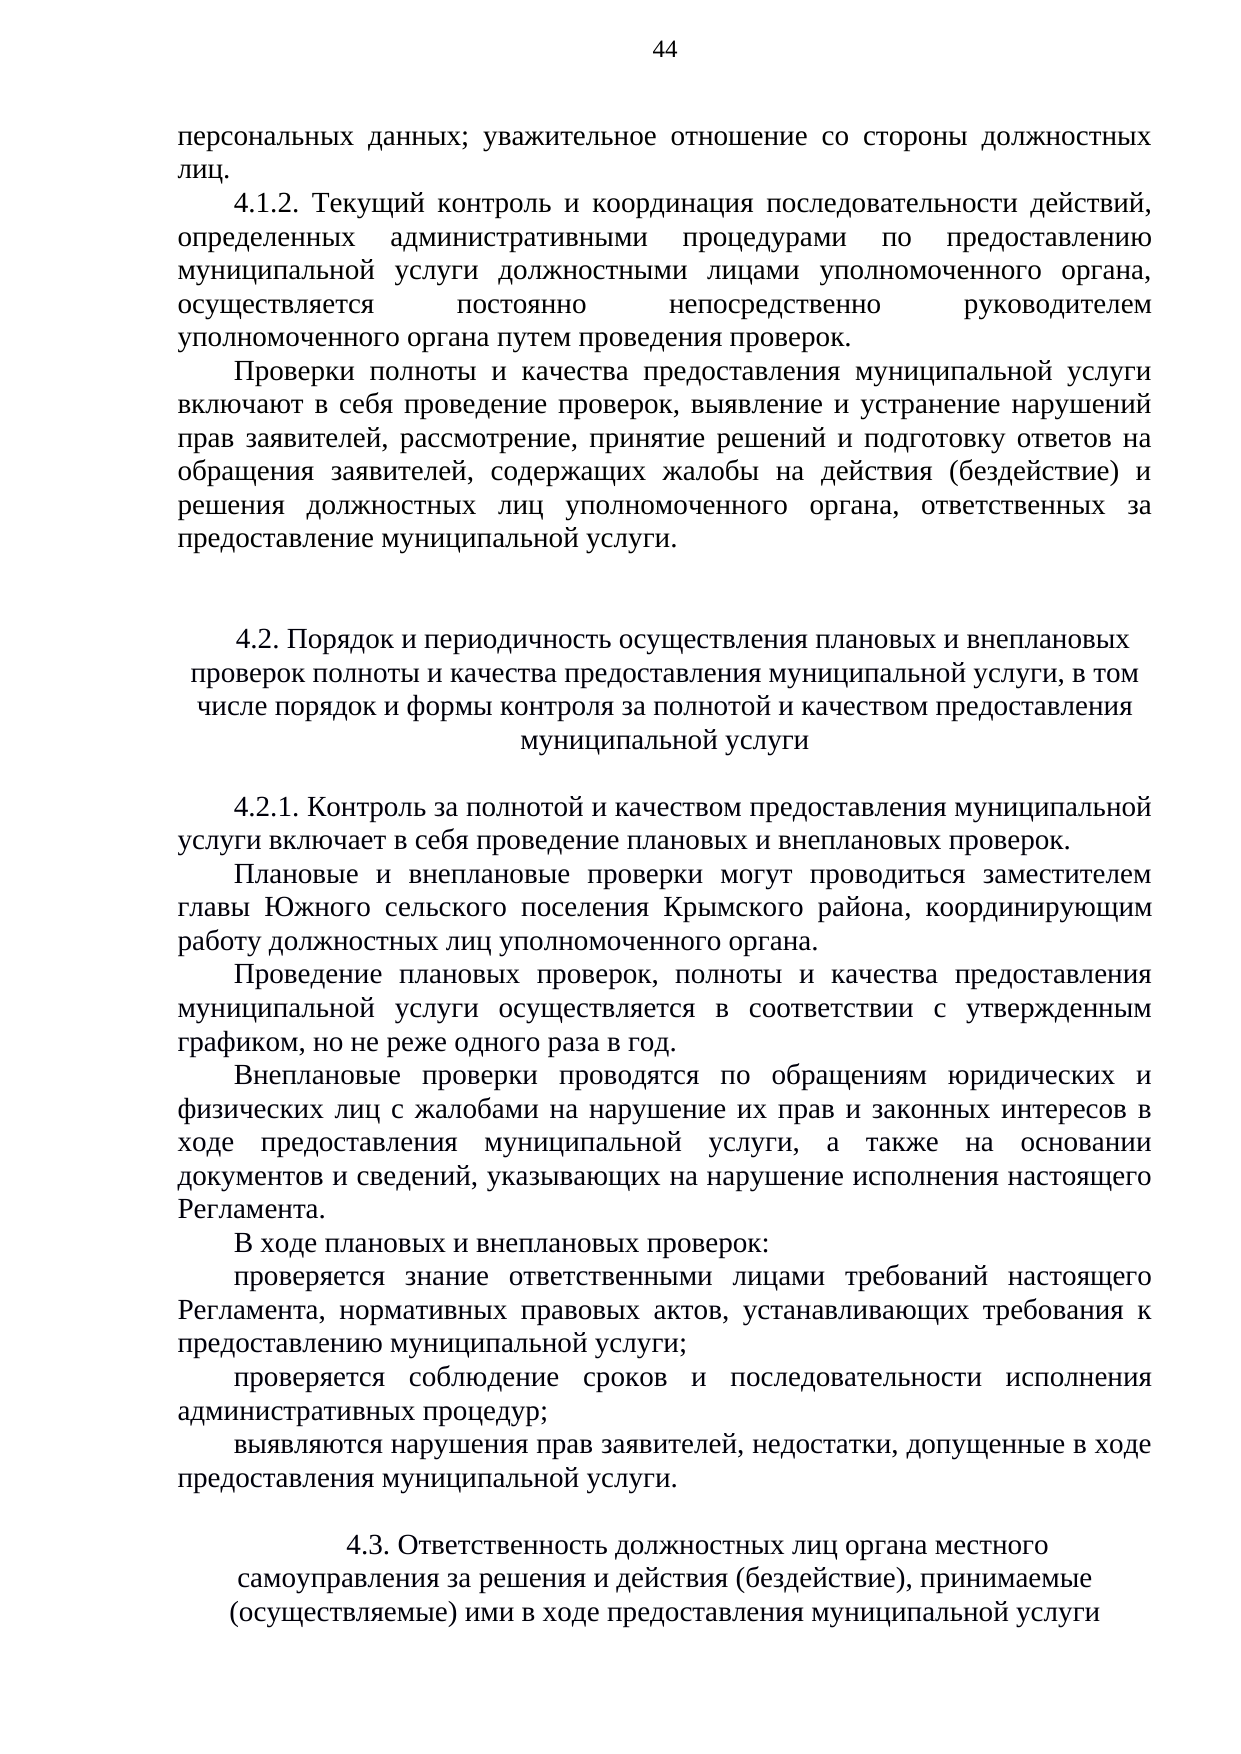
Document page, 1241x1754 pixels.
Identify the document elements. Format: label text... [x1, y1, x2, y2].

text проверяется знание ответственными лицами требований настоящего Регламента, нормативных правовых актов, устанавливающих требования к предоставлению муниципальной услуги; [177, 1258, 1152, 1359]
text Проведение плановых проверок, полноты и качества предоставления муниципальной услуги осуществляется в соответствии с утвержденным графиком, но не реже одного раза в год. [177, 957, 1152, 1057]
text проверяется соблюдение сроков и последовательности исполнения административных процедур; [177, 1359, 1152, 1426]
text 4.2.1. Контроль за полнотой и качеством предоставления муниципальной услуги включает в себя проведение плановых и внеплановых проверок. [177, 789, 1152, 856]
text Внеплановые проверки проводятся по обращениям юридических и физических лиц с жалобами на нарушение их прав и законных интересов в ходе предоставления муниципальной услуги, а также на основании документов и сведений, указывающих на нарушение исполнения настоящего Регламента. [177, 1057, 1152, 1225]
text В ходе плановых и внеплановых проверок: [177, 1225, 1152, 1258]
text 4.1.2. Текущий контроль и координация последовательности действий, определенных административными процедурами по предоставлению муниципальной услуги должностными лицами уполномоченного органа, осуществляется постоянно непосредственно руководителем уполномоченного органа путем проведения проверок. [177, 185, 1152, 353]
text 4.2. Порядок и периодичность осуществления плановых и внеплановых проверок полноты и качества предоставления муниципальной услуги, в том числе порядок и формы контроля за полнотой и качеством предоставления муниципальной услуги [177, 621, 1152, 755]
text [177, 118, 1152, 185]
text Проверки полноты и качества предоставления муниципальной услуги включают в себя проведение проверок, выявление и устранение нарушений прав заявителей, рассмотрение, принятие решений и подготовку ответов на обращения заявителей, содержащих жалобы на действия (бездействие) и решения должностных лиц уполномоченного органа, ответственных за предоставление муниципальной услуги. [177, 353, 1152, 554]
text Плановые и внеплановые проверки могут проводиться заместителем главы Южного сельского поселения Крымского района, координирующим работу должностных лиц уполномоченного органа. [177, 856, 1152, 957]
text выявляются нарушения прав заявителей, недостатки, допущенные в ходе предоставления муниципальной услуги. [177, 1426, 1152, 1493]
text 4.3. Ответственность должностных лиц органа местного самоуправления за решения и действия (бездействие), принимаемые (осуществляемые) ими в ходе предоставления муниципальной услуги [177, 1527, 1152, 1627]
